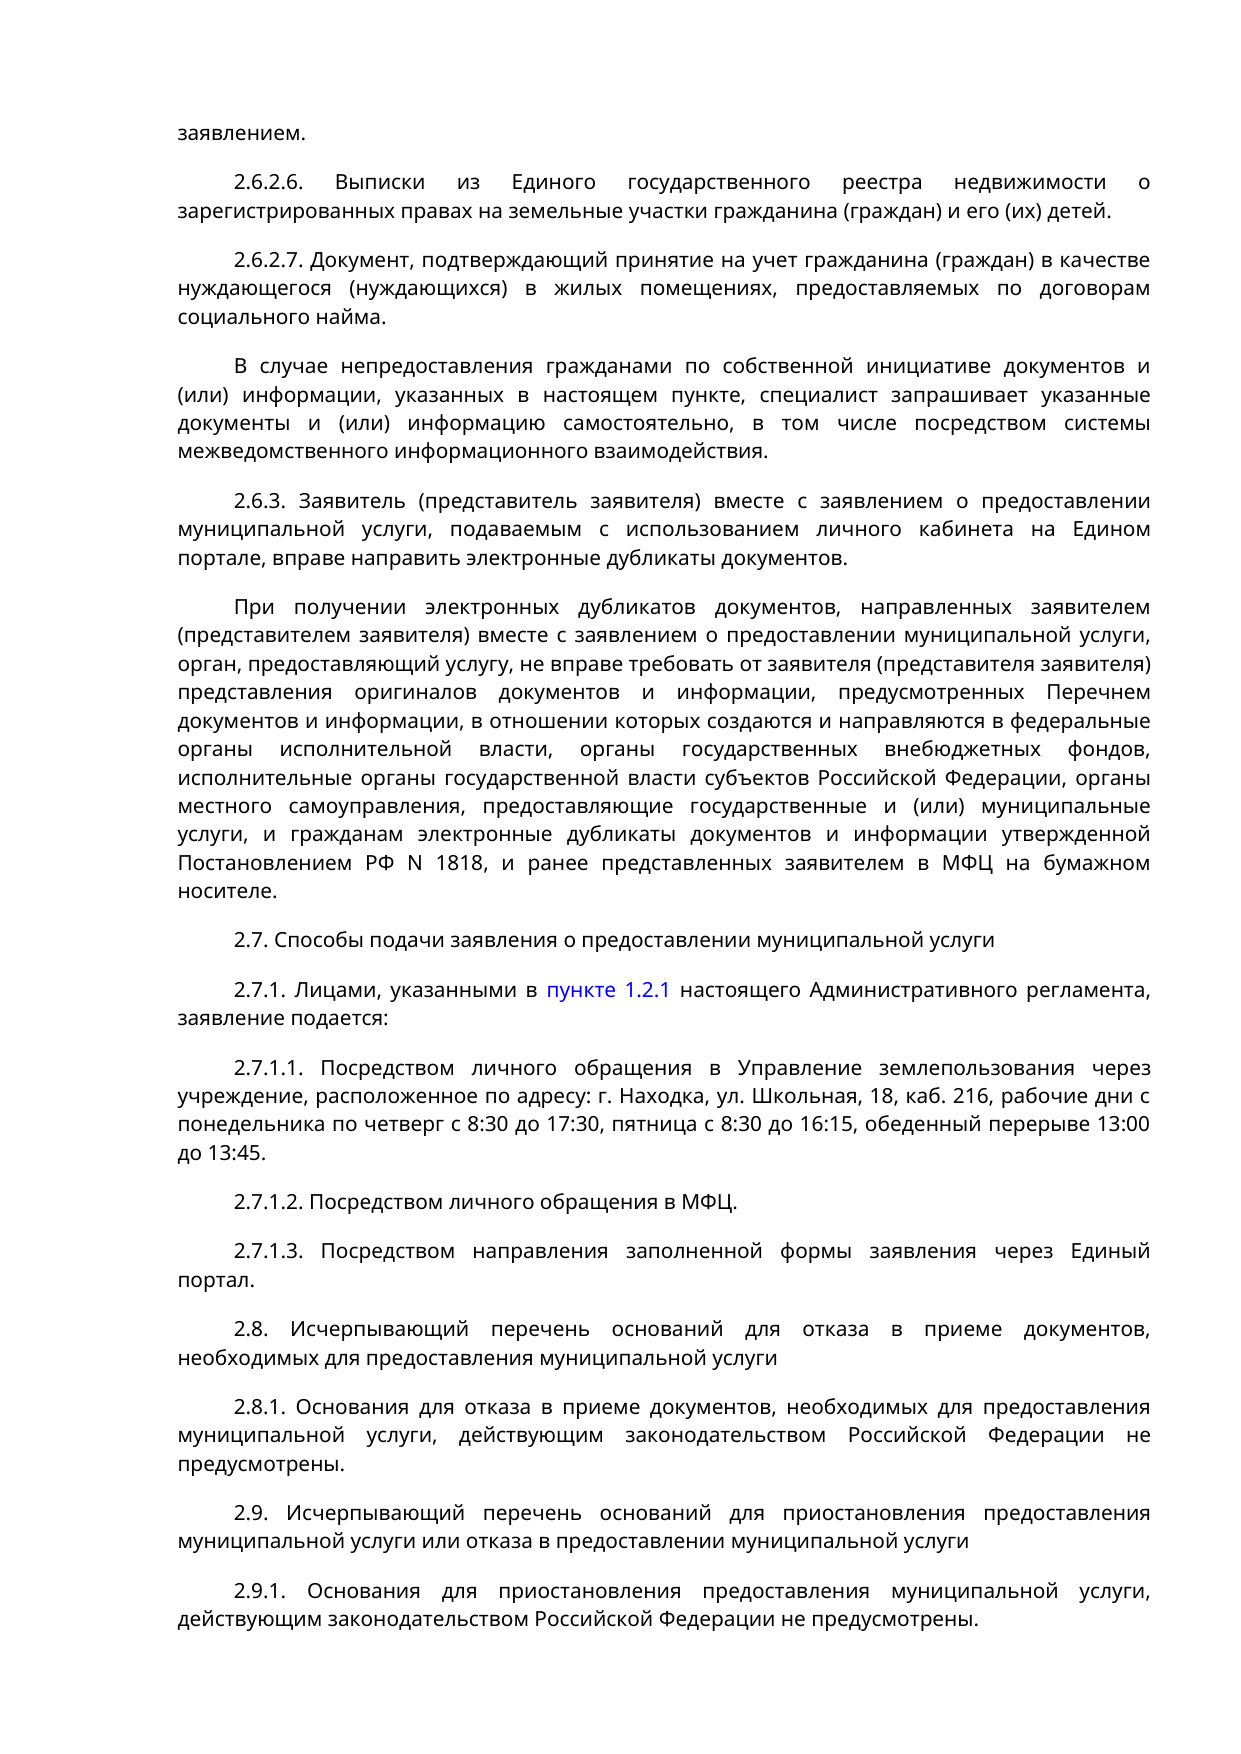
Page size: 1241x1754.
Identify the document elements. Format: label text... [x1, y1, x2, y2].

text В случае непредоставления гражданами по собственной инициативе документов и (или) информации, указанных в настоящем пункте, специалист запрашивает указанные документы и (или) информацию самостоятельно, в том числе посредством системы межведомственного информационного взаимодействия. [177, 351, 1152, 465]
text 2.9. Исчерпывающий перечень оснований для приостановления предоставления муниципальной услуги или отказа в предоставлении муниципальной услуги [177, 1498, 1152, 1555]
text 2.6.2.6. Выписки из Единого государственного реестра недвижимости о зарегистрированных правах на земельные участки гражданина (граждан) и его (их) детей. [177, 167, 1152, 224]
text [177, 118, 1152, 147]
text 2.7.1.3. Посредством направления заполненной формы заявления через Единый портал. [177, 1236, 1152, 1293]
text 2.7. Способы подачи заявления о предоставлении муниципальной услуги [177, 926, 1152, 954]
text 2.6.3. Заявитель (представитель заявителя) вместе с заявлением о предоставлении муниципальной услуги, подаваемым с использованием личного кабинета на Едином портале, вправе направить электронные дубликаты документов. [177, 486, 1152, 571]
text 2.6.2.7. Документ, подтверждающий принятие на учет гражданина (граждан) в качестве нуждающегося (нуждающихся) в жилых помещениях, предоставляемых по договорам социального найма. [177, 245, 1152, 330]
text 2.8. Исчерпывающий перечень оснований для отказа в приеме документов, необходимых для предоставления муниципальной услуги [177, 1314, 1152, 1371]
text 2.7.1.2. Посредством личного обращения в МФЦ. [177, 1187, 1152, 1216]
text 2.9.1. Основания для приостановления предоставления муниципальной услуги, действующим законодательством Российской Федерации не предусмотрены. [177, 1576, 1152, 1633]
text При получении электронных дубликатов документов, направленных заявителем (представителем заявителя) вместе с заявлением о предоставлении муниципальной услуги, орган, предоставляющий услугу, не вправе требовать от заявителя (представителя заявителя) представления оригиналов документов и информации, предусмотренных Перечнем документов и информации, в отношении которых создаются и направляются в федеральные органы исполнительной власти, органы государственных внебюджетных фондов, исполнительные органы государственной власти субъектов Российской Федерации, органы местного самоуправления, предоставляющие государственные и (или) муниципальные услуги, и гражданам электронные дубликаты документов и информации утвержденной Постановлением РФ N 1818, и ранее представленных заявителем в МФЦ на бумажном носителе. [177, 592, 1152, 905]
text 2.7.1.1. Посредством личного обращения в Управление землепользования через учреждение, расположенное по адресу: г. Находка, ул. Школьная, 18, каб. 216, рабочие дни с понедельника по четверг с 8:30 до 17:30, пятница с 8:30 до 16:15, обеденный перерыве 13:00 до 13:45. [177, 1053, 1152, 1166]
text 2.7.1. Лицами, указанными в пункте 1.2.1 настоящего Административного регламента, заявление подается: [177, 975, 1152, 1032]
text 2.8.1. Основания для отказа в приеме документов, необходимых для предоставления муниципальной услуги, действующим законодательством Российской Федерации не предусмотрены. [177, 1392, 1152, 1477]
